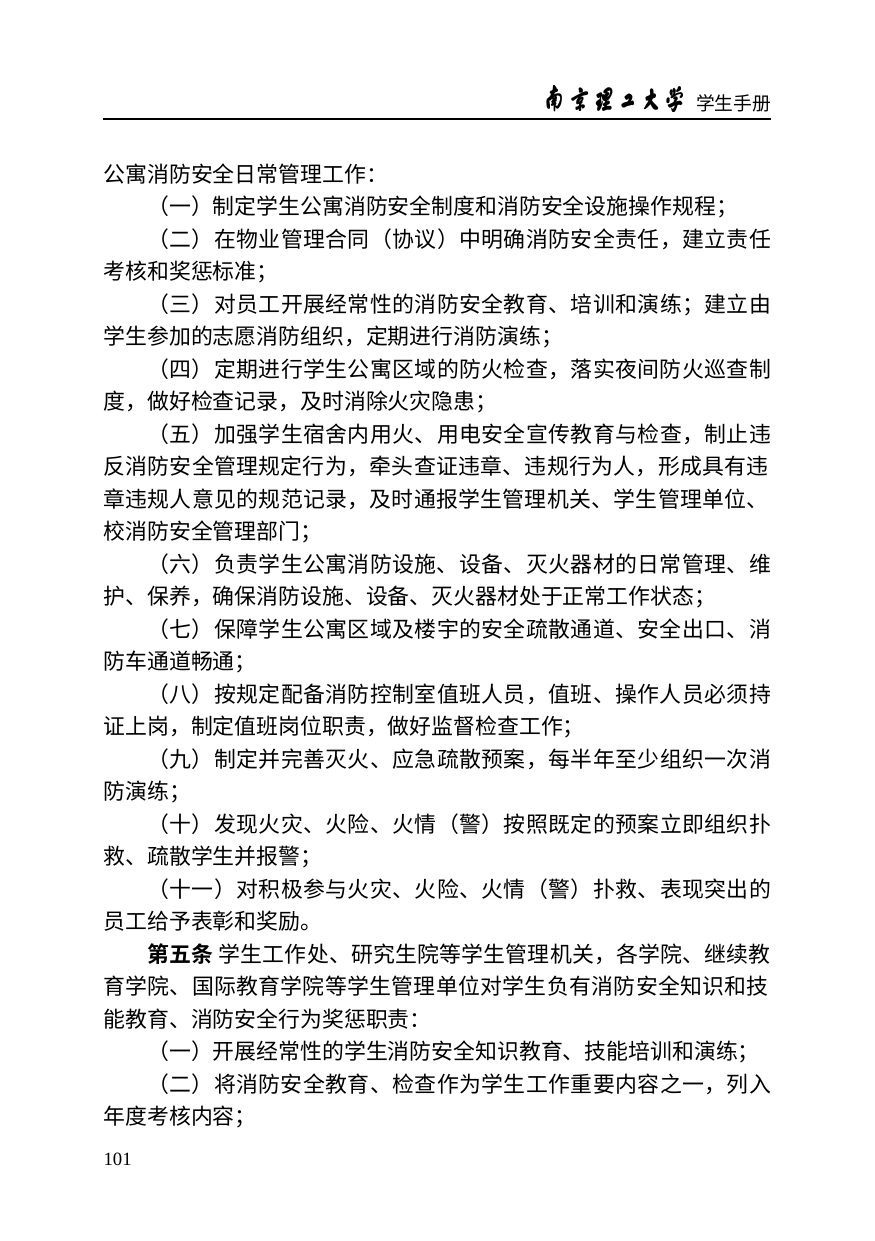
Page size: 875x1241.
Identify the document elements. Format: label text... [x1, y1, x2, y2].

text （四）定期进行学生公寓区域的防火检查，落实夜间防火巡查制度，做好检查记录，及时消除火灾隐患； [103, 351, 771, 416]
text （八）按规定配备消防控制室值班人员，值班、操作人员必须持证上岗，制定值班岗位职责，做好监督检查工作； [103, 676, 771, 741]
text （五）加强学生宿舍内用火、用电安全宣传教育与检查，制止违反消防安全管理规定行为，牵头查证违章、违规行为人，形成具有违章违规人意见的规范记录，及时通报学生管理机关、学生管理单位、校消防安全管理部门； [103, 416, 771, 546]
text （二）在物业管理合同（协议）中明确消防安全责任，建立责任考核和奖惩标准； [103, 221, 771, 286]
text （九）制定并完善灭火、应急疏散预案，每半年至少组织一次消防演练； [103, 741, 771, 806]
text （一）制定学生公寓消防安全制度和消防安全设施操作规程； [103, 189, 771, 221]
picture [539, 85, 685, 118]
text （十一）对积极参与火灾、火险、火情（警）扑救、表现突出的员工给予表彰和奖励。 [103, 871, 771, 936]
text （二）将消防安全教育、检查作为学生工作重要内容之一，列入年度考核内容； [103, 1066, 771, 1131]
text （十）发现火灾、火险、火情（警）按照既定的预案立即组织扑救、疏散学生并报警； [103, 806, 771, 871]
text 第四条 后勤管理服务中心和学生公寓物业管理单位全面负责学生公寓消防安全日常管理工作： [103, 156, 771, 189]
text （三）对员工开展经常性的消防安全教育、培训和演练；建立由学生参加的志愿消防组织，定期进行消防演练； [103, 286, 771, 351]
text （七）保障学生公寓区域及楼宇的安全疏散通道、安全出口、消防车通道畅通； [103, 611, 771, 676]
text 第五条 学生工作处、研究生院等学生管理机关，各学院、继续教育学院、国际教育学院等学生管理单位对学生负有消防安全知识和技能教育、消防安全行为奖惩职责： [103, 936, 771, 1034]
text （一）开展经常性的学生消防安全知识教育、技能培训和演练； [103, 1034, 771, 1066]
text （六）负责学生公寓消防设施、设备、灭火器材的日常管理、维护、保养，确保消防设施、设备、灭火器材处于正常工作状态； [103, 546, 771, 611]
